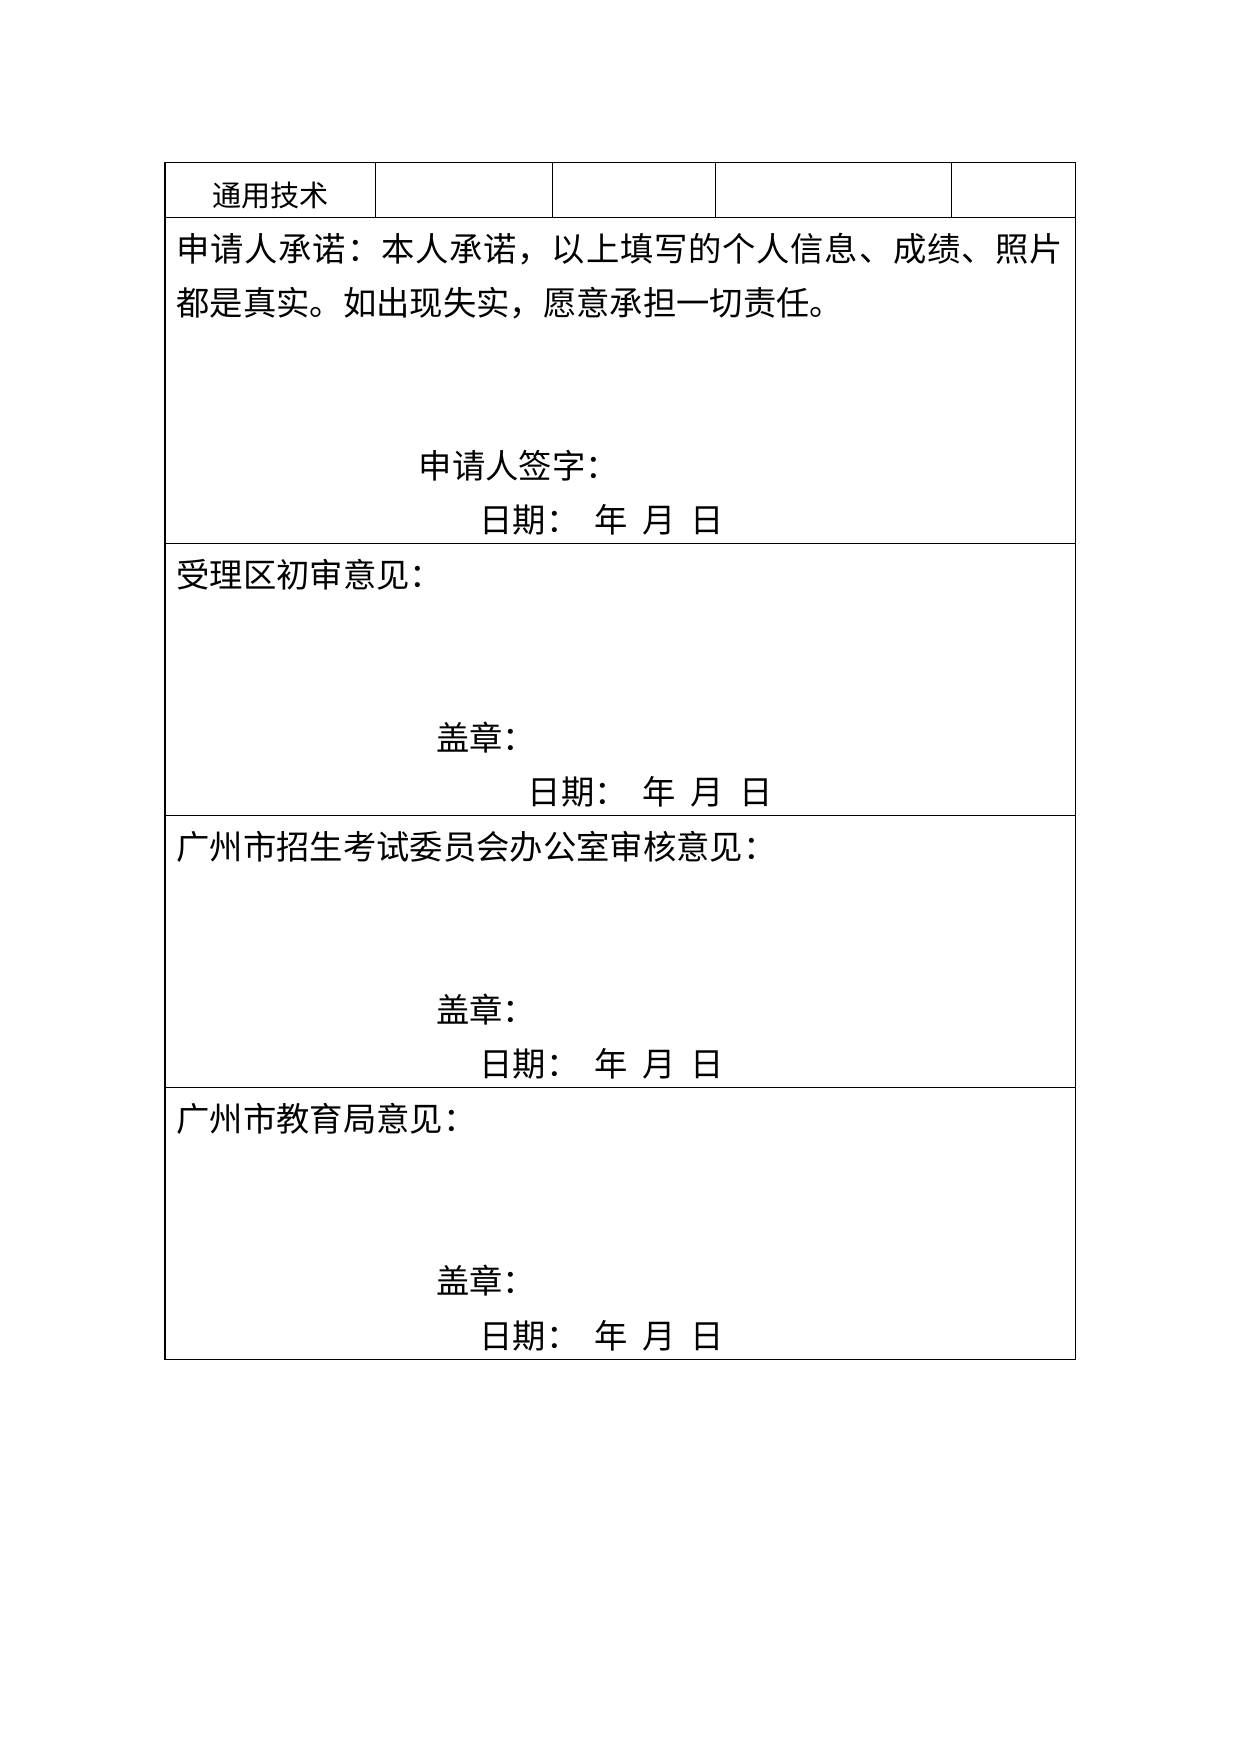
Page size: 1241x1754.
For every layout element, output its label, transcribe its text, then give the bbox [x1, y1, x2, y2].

table_cell 广州市教育局意见： 盖章： 日期： 年 月 日 [166, 1088, 1075, 1359]
table_cell 申请人承诺：本人承诺，以上填写的个人信息、成绩、照片都是真实。如出现失实，愿意承担一切责任。 申请人签字： 日期： 年 月 日 [166, 218, 1075, 543]
table_cell 受理区初审意见： 盖章： 日期： 年 月 日 [166, 544, 1075, 815]
table_cell 通用技术 [166, 163, 375, 217]
table_cell [553, 163, 715, 217]
table_cell [376, 163, 552, 217]
table_cell 广州市招生考试委员会办公室审核意见： 盖章： 日期： 年 月 日 [166, 816, 1075, 1087]
table_cell [716, 163, 951, 217]
